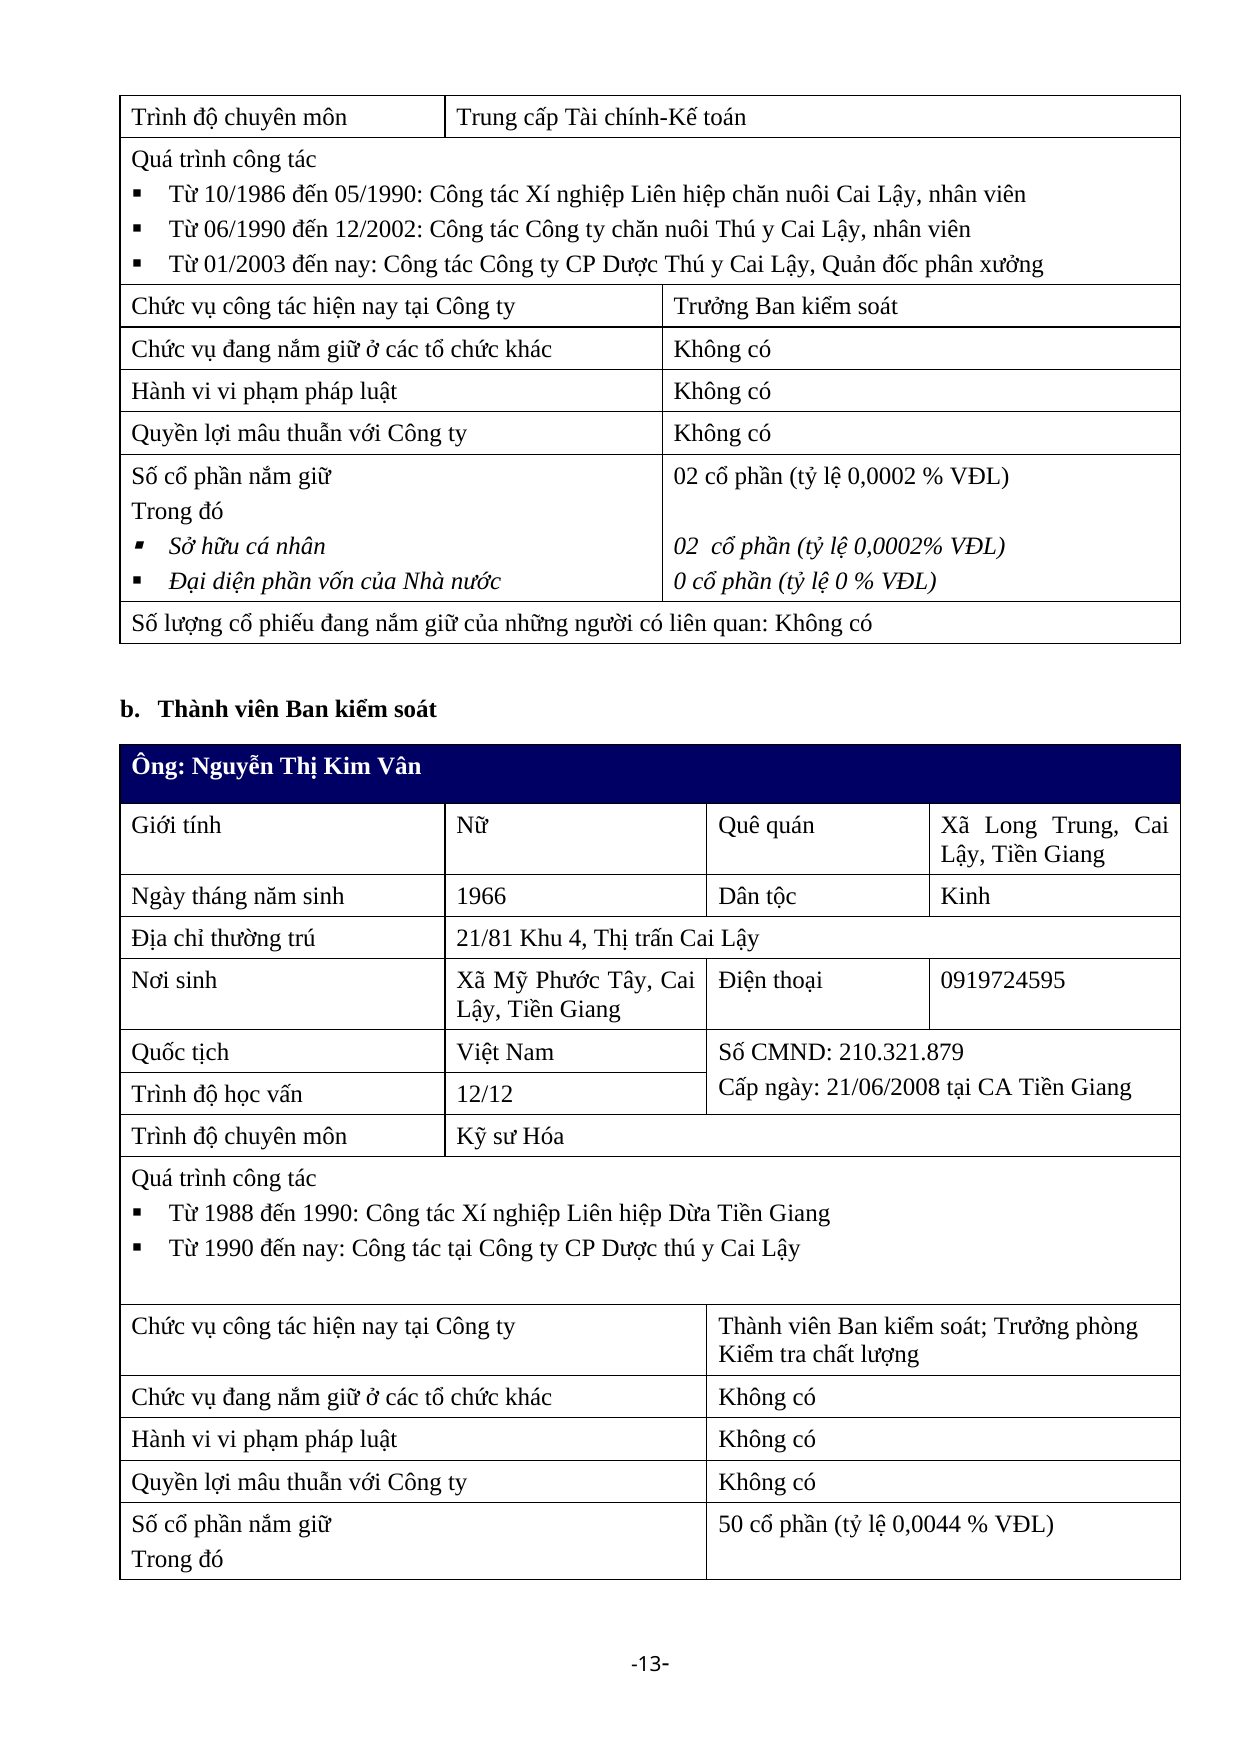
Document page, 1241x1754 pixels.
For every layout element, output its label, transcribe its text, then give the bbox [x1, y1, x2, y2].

table_cell Địa chỉ thường trú [121, 917, 444, 958]
table_cell Hành vi vi phạm pháp luật [121, 370, 662, 411]
table_cell Chức vụ công tác hiện nay tại Công ty [121, 1305, 706, 1374]
table_cell Không có [707, 1461, 1180, 1502]
table_cell Trung cấp Tài chính-Kế toán [446, 96, 1180, 137]
table_cell 12/12 [446, 1073, 706, 1114]
table_cell Số cổ phần nắm giữ Trong đó Sở hữu cá nhân Đại diện phần vốn của Nhà nước [121, 455, 662, 601]
table_cell Việt Nam [446, 1030, 706, 1072]
table_header Ông: Nguyễn Thị Kim Vân [121, 745, 1180, 803]
table_cell Thành viên Ban kiểm soát; Trưởng phòng Kiểm tra chất lượng [707, 1305, 1180, 1374]
table_cell Trình độ chuyên môn [121, 96, 444, 137]
table_cell 21/81 Khu 4, Thị trấn Cai Lậy [446, 917, 1180, 958]
table_cell Số CMND: 210.321.879 Cấp ngày: 21/06/2008 tại CA Tiền Giang [707, 1030, 1180, 1114]
table_cell Quyền lợi mâu thuẫn với Công ty [121, 1461, 706, 1502]
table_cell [121, 1503, 706, 1579]
table_cell Xã Mỹ Phước Tây, Cai Lậy, Tiền Giang [446, 959, 706, 1029]
table_cell Giới tính [121, 804, 444, 874]
table_cell Quyền lợi mâu thuẫn với Công ty [121, 412, 662, 453]
table_cell Quốc tịch [121, 1030, 444, 1072]
table_cell 02 cổ phần (tỷ lệ 0,0002 % VĐL) 02 cổ phần (tỷ lệ 0,0002% VĐL) 0 cổ phần (tỷ lệ 0 % VĐL) [663, 455, 1180, 601]
table_cell Chức vụ đang nắm giữ ở các tổ chức khác [121, 1376, 706, 1417]
table_cell Không có [707, 1418, 1180, 1459]
table_cell Chức vụ đang nắm giữ ở các tổ chức khác [121, 328, 662, 369]
table_cell Không có [663, 412, 1180, 453]
table_cell Không có [663, 328, 1180, 369]
table_cell Dân tộc [707, 875, 929, 916]
table_cell Nữ [446, 804, 706, 874]
table_cell Quê quán [707, 804, 929, 874]
table_cell Nơi sinh [121, 959, 444, 1029]
table_cell Quá trình công tác Từ 1988 đến 1990: Công tác Xí nghiệp Liên hiệp Dừa Tiền Giang Từ 1990 đến nay: Công tác tại Công ty CP Dược thú y Cai Lậy [121, 1157, 1180, 1303]
table_cell Số lượng cổ phiếu đang nắm giữ của những người có liên quan: Không có [121, 602, 1180, 643]
table_cell Trình độ chuyên môn [121, 1115, 444, 1156]
table_cell Kỹ sư Hóa [446, 1115, 1180, 1156]
table_cell Hành vi vi phạm pháp luật [121, 1418, 706, 1459]
table_cell Xã Long Trung, Cai Lậy, Tiền Giang [930, 804, 1180, 874]
list Thành viên Ban kiểm soát [120, 694, 1180, 723]
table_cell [707, 1503, 1180, 1579]
table_cell Chức vụ công tác hiện nay tại Công ty [121, 285, 662, 326]
table_cell Kinh [930, 875, 1180, 916]
table_cell Ngày tháng năm sinh [121, 875, 444, 916]
table_cell Trưởng Ban kiểm soát [663, 285, 1180, 326]
table_cell Không có [707, 1376, 1180, 1417]
table_cell Trình độ học vấn [121, 1073, 444, 1114]
table_cell Điện thoại [707, 959, 929, 1029]
table_cell 1966 [446, 875, 706, 916]
table_cell 0919724595 [930, 959, 1180, 1029]
table_cell Không có [663, 370, 1180, 411]
table_cell Quá trình công tác Từ 10/1986 đến 05/1990: Công tác Xí nghiệp Liên hiệp chăn nuôi Cai Lậy, nhân viên Từ 06/1990 đến 12/2002: Công tác Công ty chăn nuôi Thú y Cai Lậy, nhân viên Từ 01/2003 đến nay: Công tác Công ty CP Dược Thú y Cai Lậy, Quản đốc phân xưởng [121, 138, 1180, 284]
